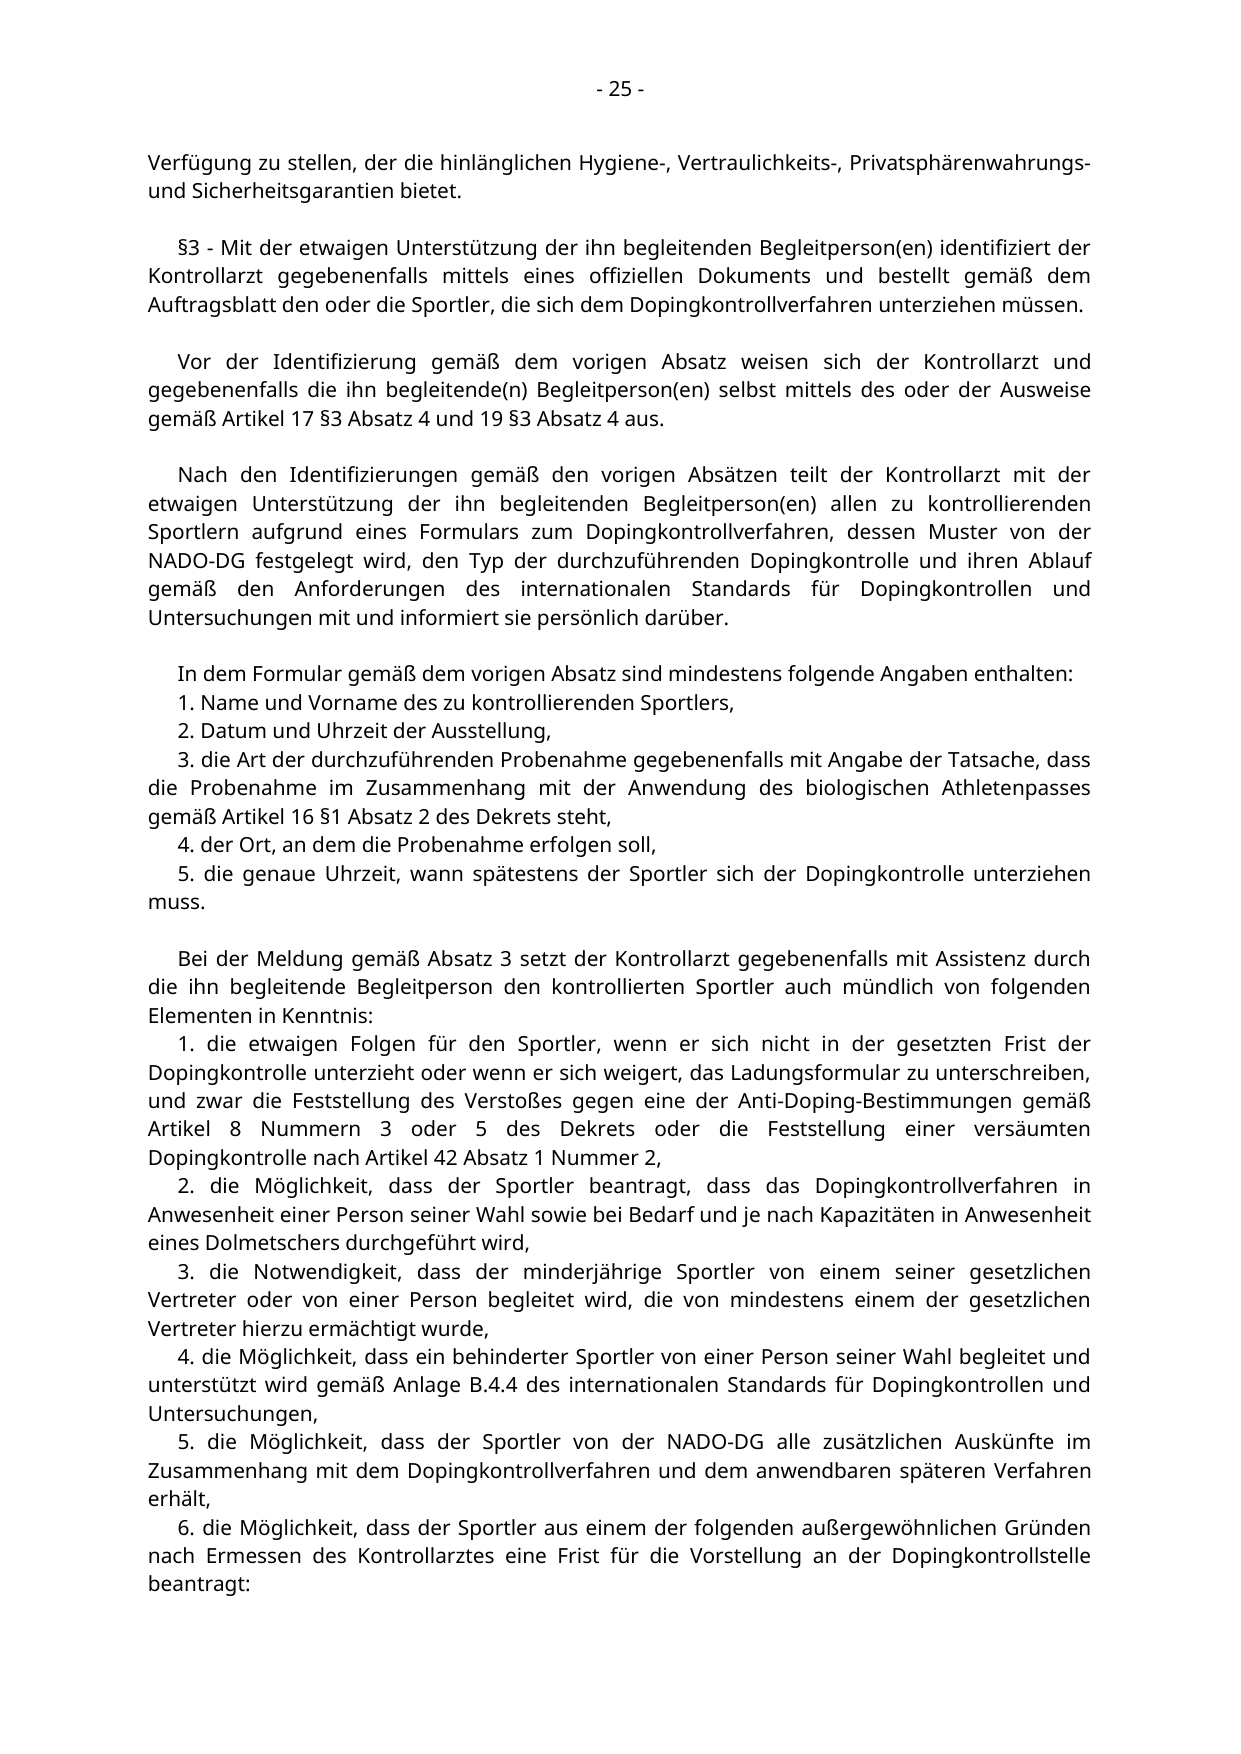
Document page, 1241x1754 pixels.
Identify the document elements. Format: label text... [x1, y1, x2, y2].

text 6. die Möglichkeit, dass der Sportler aus einem der folgenden außergewöhnlichen Gründen nach Ermessen des Kontrollarztes eine Frist für die Vorstellung an der Dopingkontrollstelle beantragt: [148, 1513, 1092, 1598]
text 4. der Ort, an dem die Probenahme erfolgen soll, [148, 830, 1092, 859]
text 5. die genaue Uhrzeit, wann spätestens der Sportler sich der Dopingkontrolle unterziehen muss. [148, 859, 1092, 916]
text 1. Name und Vorname des zu kontrollierenden Sportlers, [148, 688, 1092, 716]
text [148, 148, 1092, 204]
text 2. die Möglichkeit, dass der Sportler beantragt, dass das Dopingkontrollverfahren in Anwesenheit einer Person seiner Wahl sowie bei Bedarf und je nach Kapazitäten in Anwesenheit eines Dolmetschers durchgeführt wird, [148, 1171, 1092, 1257]
text §3 - Mit der etwaigen Unterstützung der ihn begleitenden Begleitperson(en) identifiziert der Kontrollarzt gegebenenfalls mittels eines offiziellen Dokuments und bestellt gemäß dem Auftragsblatt den oder die Sportler, die sich dem Dopingkontrollverfahren unterziehen müssen. [148, 233, 1092, 318]
text 4. die Möglichkeit, dass ein behinderter Sportler von einer Person seiner Wahl begleitet und unterstützt wird gemäß Anlage B.4.4 des internationalen Standards für Dopingkontrollen und Untersuchungen, [148, 1342, 1092, 1427]
text 3. die Notwendigkeit, dass der minderjährige Sportler von einem seiner gesetzlichen Vertreter oder von einer Person begleitet wird, die von mindestens einem der gesetzlichen Vertreter hierzu ermächtigt wurde, [148, 1257, 1092, 1342]
text Bei der Meldung gemäß Absatz 3 setzt der Kontrollarzt gegebenenfalls mit Assistenz durch die ihn begleitende Begleitperson den kontrollierten Sportler auch mündlich von folgenden Elementen in Kenntnis: [148, 944, 1092, 1029]
text 1. die etwaigen Folgen für den Sportler, wenn er sich nicht in der gesetzten Frist der Dopingkontrolle unterzieht oder wenn er sich weigert, das Ladungsformular zu unterschreiben, und zwar die Feststellung des Verstoßes gegen eine der Anti-Doping-Bestimmungen gemäß Artikel 8 Nummern 3 oder 5 des Dekrets oder die Feststellung einer versäumten Dopingkontrolle nach Artikel 42 Absatz 1 Nummer 2, [148, 1029, 1092, 1171]
text Vor der Identifizierung gemäß dem vorigen Absatz weisen sich der Kontrollarzt und gegebenenfalls die ihn begleitende(n) Begleitperson(en) selbst mittels des oder der Ausweise gemäß Artikel 17 §3 Absatz 4 und 19 §3 Absatz 4 aus. [148, 347, 1092, 432]
text 3. die Art der durchzuführenden Probenahme gegebenenfalls mit Angabe der Tatsache, dass die Probenahme im Zusammenhang mit der Anwendung des biologischen Athletenpasses gemäß Artikel 16 §1 Absatz 2 des Dekrets steht, [148, 745, 1092, 830]
text In dem Formular gemäß dem vorigen Absatz sind mindestens folgende Angaben enthalten: [148, 659, 1092, 688]
text 2. Datum und Uhrzeit der Ausstellung, [148, 716, 1092, 745]
text 5. die Möglichkeit, dass der Sportler von der NADO-DG alle zusätzlichen Auskünfte im Zusammenhang mit dem Dopingkontrollverfahren und dem anwendbaren späteren Verfahren erhält, [148, 1427, 1092, 1513]
text Nach den Identifizierungen gemäß den vorigen Absätzen teilt der Kontrollarzt mit der etwaigen Unterstützung der ihn begleitenden Begleitperson(en) allen zu kontrollierenden Sportlern aufgrund eines Formulars zum Dopingkontrollverfahren, dessen Muster von der NADO-DG festgelegt wird, den Typ der durchzuführenden Dopingkontrolle und ihren Ablauf gemäß den Anforderungen des internationalen Standards für Dopingkontrollen und Untersuchungen mit und informiert sie persönlich darüber. [148, 461, 1092, 631]
